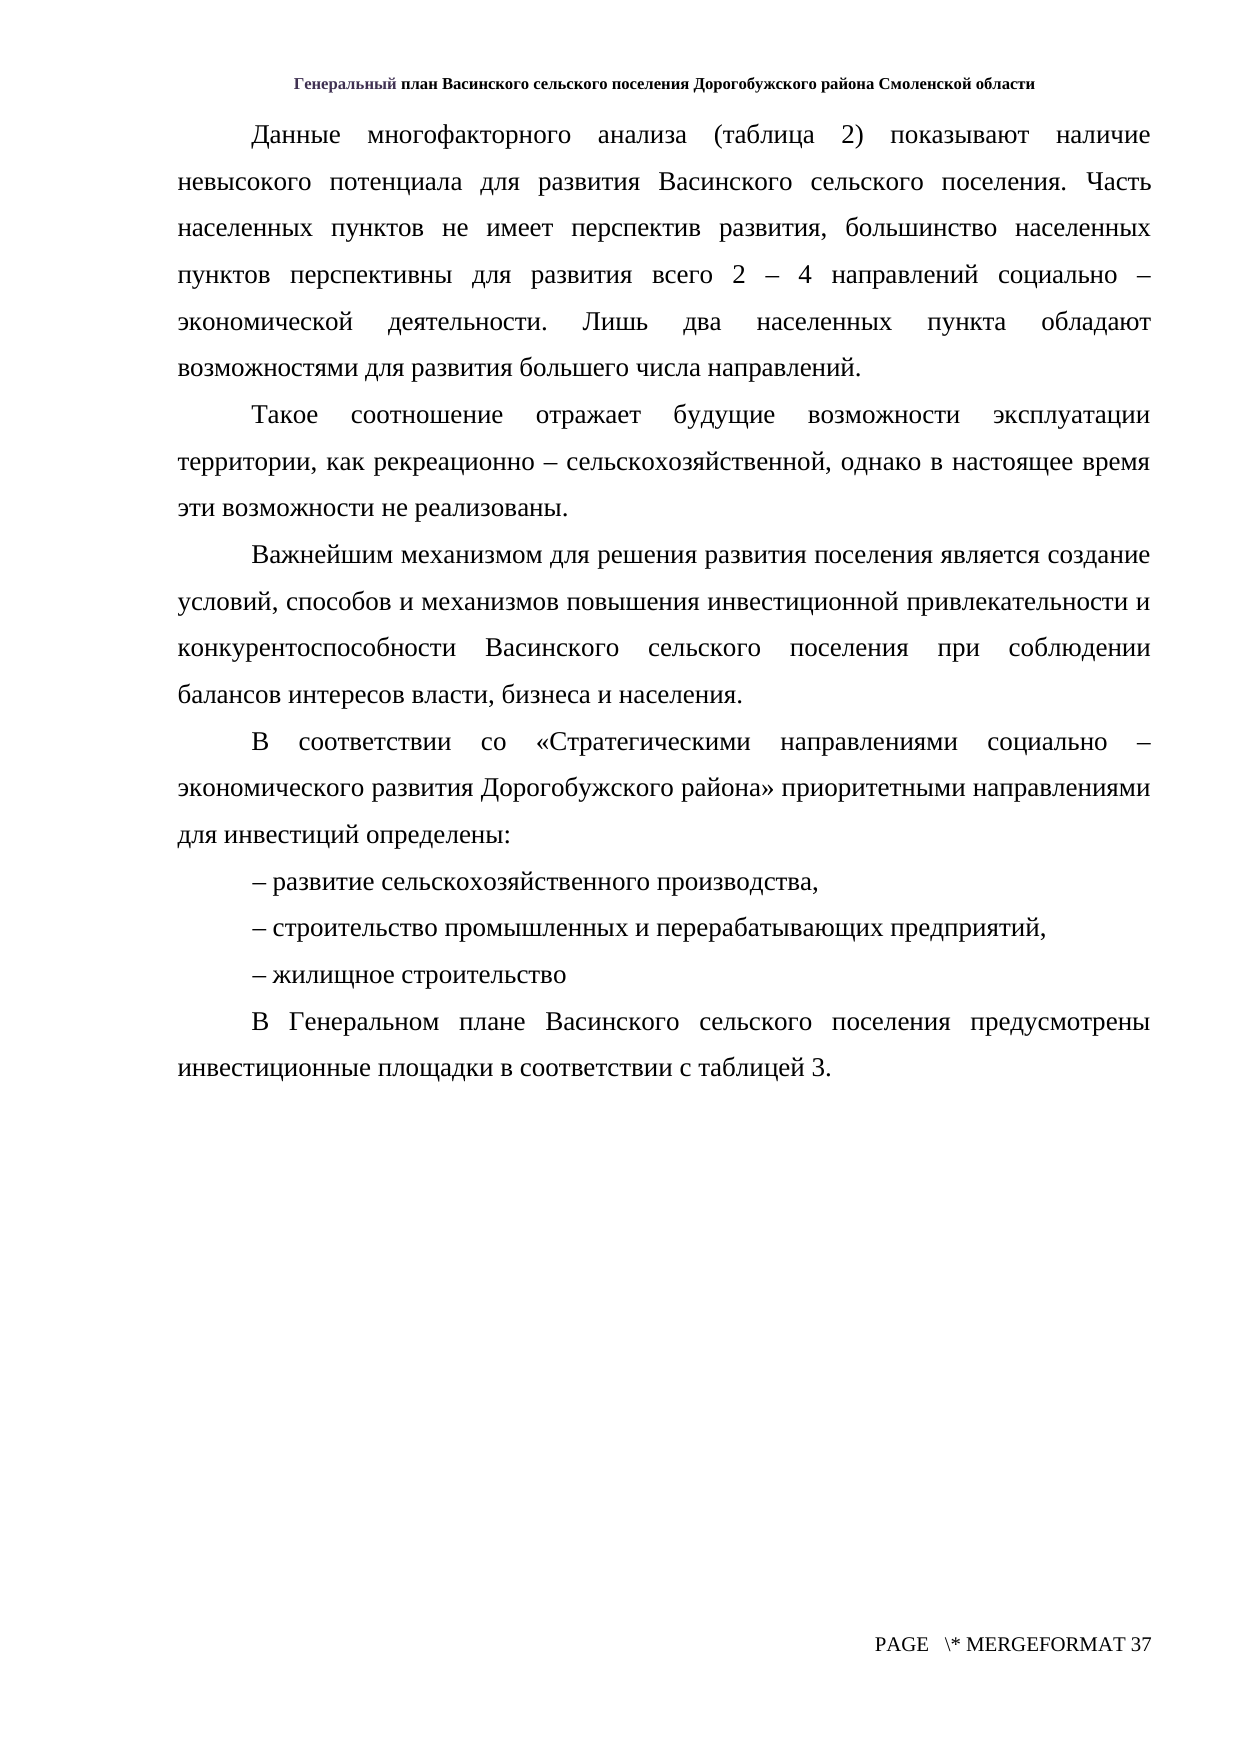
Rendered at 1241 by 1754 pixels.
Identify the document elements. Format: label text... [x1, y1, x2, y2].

text Важнейшим механизмом для решения развития поселения является создание условий, способов и механизмов повышения инвестиционной привлекательности и конкурентоспособности Васинского сельского поселения при соблюдении балансов интересов власти, бизнеса и населения. [177, 538, 1152, 709]
text Такое соотношение отражает будущие возможности эксплуатации территории, как рекреационно – сельскохозяйственной, однако в настоящее время эти возможности не реализованы. [177, 398, 1152, 523]
text В Генеральном плане Васинского сельского поселения предусмотрены инвестиционные площадки в соответствии с таблицей 3. [177, 1005, 1152, 1083]
text В соответствии со «Стратегическими направлениями социально – экономического развития Дорогобужского района» приоритетными направлениями для инвестиций определены: [177, 725, 1152, 849]
text – развитие сельскохозяйственного производства, [177, 865, 1152, 896]
text – жилищное строительство [177, 958, 1152, 989]
text – строительство промышленных и перерабатывающих предприятий, [177, 911, 1152, 943]
text Данные многофакторного анализа (таблица 2) показывают наличие невысокого потенциала для развития Васинского сельского поселения. Часть населенных пунктов не имеет перспектив развития, большинство населенных пунктов перспективны для развития всего 2 – 4 направлений социально – экономической деятельности. Лишь два населенных пункта обладают возможностями для развития большего числа направлений. [177, 118, 1152, 383]
